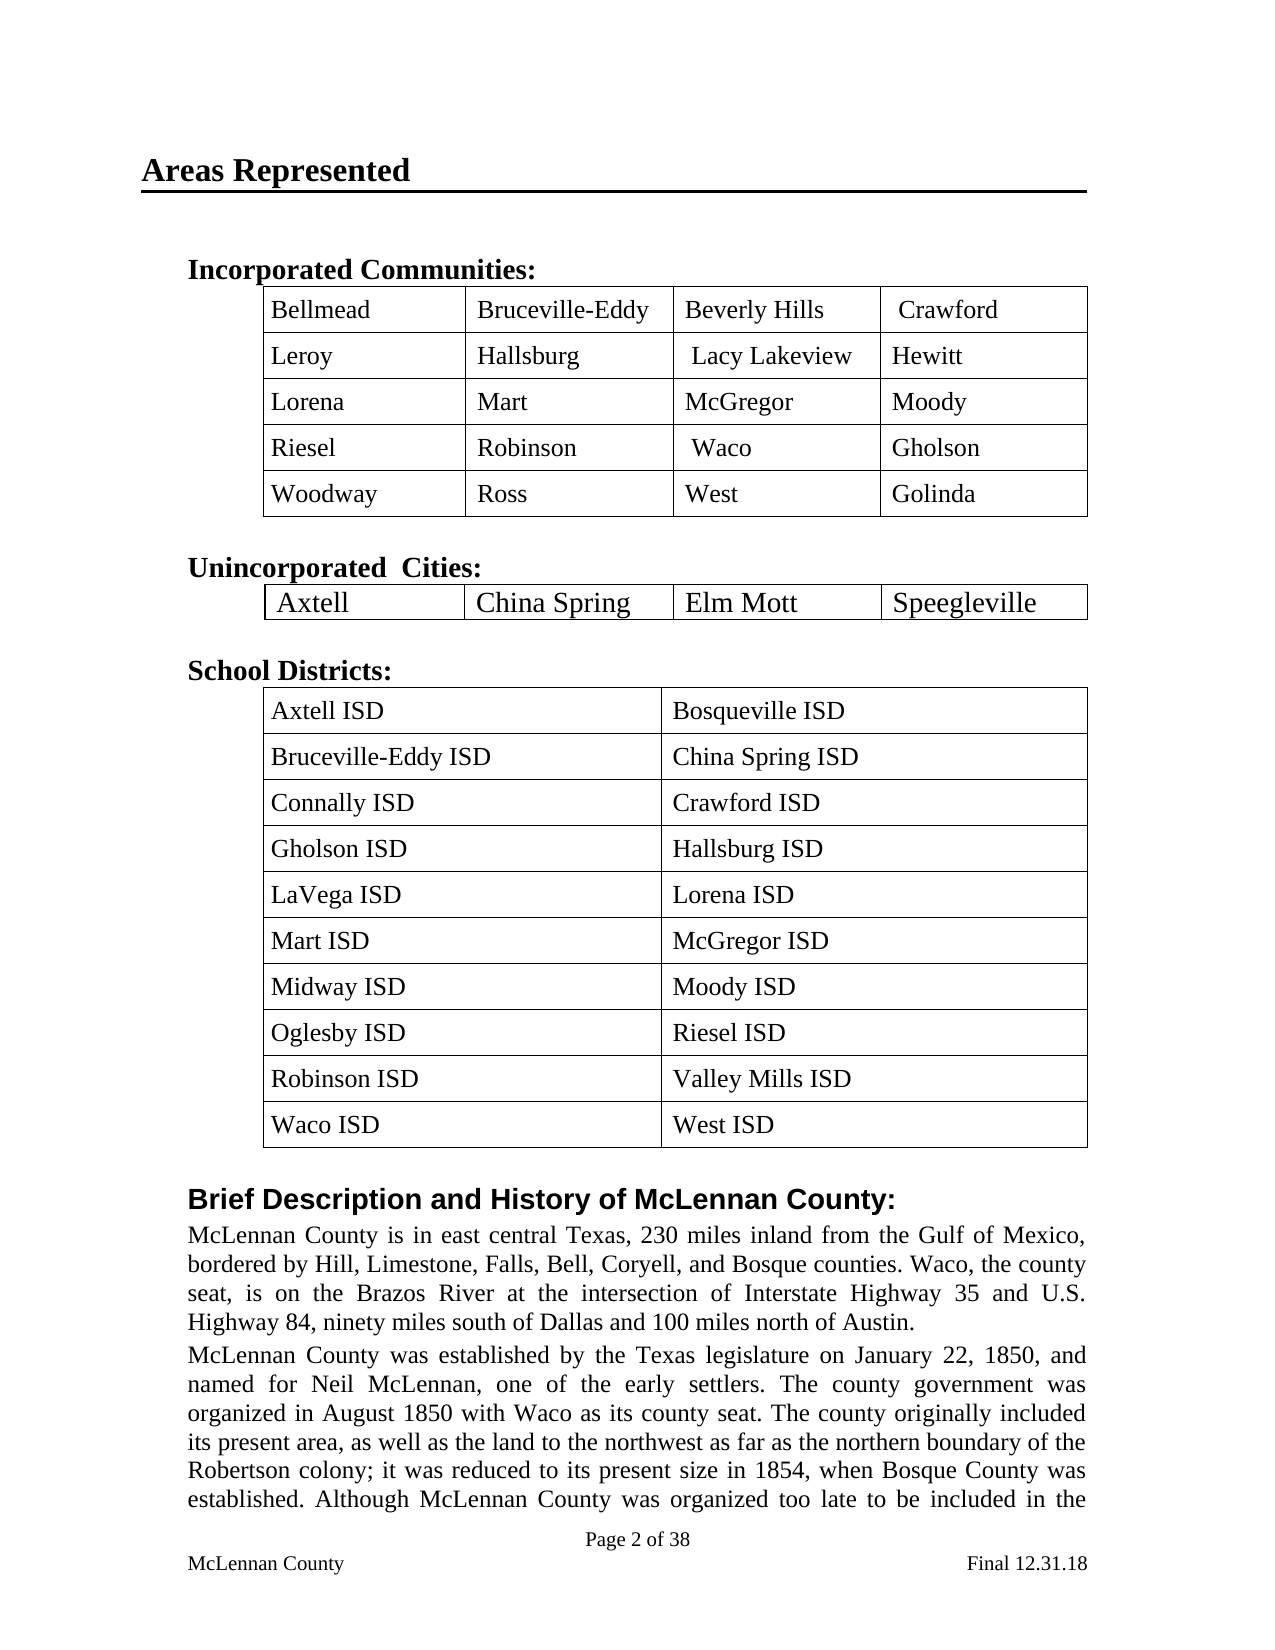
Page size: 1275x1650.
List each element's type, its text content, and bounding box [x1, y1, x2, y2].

table_cell Gholson ISD [264, 826, 661, 871]
table_cell Connally ISD [264, 780, 661, 825]
table_cell Lorena [264, 379, 465, 424]
table_cell Riesel [264, 425, 465, 470]
table_cell Leroy [264, 333, 465, 378]
subtitle School Districts: [187, 653, 1087, 687]
table_cell Mart ISD [264, 918, 661, 963]
table_cell Woodway [264, 471, 465, 516]
table_cell Golinda [881, 471, 1087, 516]
table_cell Hallsburg [466, 333, 673, 378]
text is in east central , 230 miles inland from the Gulf of Mexico, bordered by Hill, Limestone, Falls, , Coryell, and Bosque counties. , the county seat, is on the at the intersection of Interstate Highway 35 and U.S. Highway 84, ninety miles south of and 100 miles north of . [187, 1220, 1087, 1335]
table_header Bruceville-Eddy [466, 287, 673, 332]
subtitle Incorporated Communities: [187, 252, 1087, 286]
table_cell Mart [466, 379, 673, 424]
table_cell Robinson [466, 425, 673, 470]
table_cell Crawford ISD [662, 780, 1087, 825]
table_cell ISD [264, 1102, 661, 1147]
table_cell Bruceville-Eddy ISD [264, 734, 661, 779]
table_header Crawford [881, 287, 1087, 332]
table_header China Spring [465, 585, 673, 618]
text Brief Description and History of : [187, 1182, 1087, 1215]
table_header Axtell ISD [264, 688, 661, 733]
table_header Beverly Hills [674, 287, 880, 332]
table_cell LaVega ISD [264, 872, 661, 917]
table_cell Midway ISD [264, 964, 661, 1009]
table_cell Moody ISD [662, 964, 1087, 1009]
table_cell Waco [674, 425, 880, 470]
table_header Axtell [266, 585, 464, 618]
table_cell McGregor ISD [662, 918, 1087, 963]
table_cell Moody [881, 379, 1087, 424]
table_cell Hewitt [881, 333, 1087, 378]
table_cell Spring ISD [662, 734, 1087, 779]
table_cell Riesel ISD [662, 1010, 1087, 1055]
table_cell Lorena ISD [662, 872, 1087, 917]
table_header Bellmead [264, 287, 465, 332]
table_cell [662, 1102, 1087, 1147]
text Unincorporated Cities: [187, 550, 1087, 584]
table_header Bosqueville ISD [662, 688, 1087, 733]
table_cell McGregor [674, 379, 880, 424]
table_cell West [674, 471, 880, 516]
table_cell Valley Mills ISD [662, 1056, 1087, 1101]
table_cell Lacy Lakeview [674, 333, 880, 378]
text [187, 1341, 1087, 1513]
table_header Speegleville [882, 585, 1087, 618]
table_header Elm Mott [674, 585, 881, 618]
title Areas Represented [141, 150, 1087, 190]
table_cell Gholson [881, 425, 1087, 470]
table_cell Robinson ISD [264, 1056, 661, 1101]
table_cell Ross [466, 471, 673, 516]
table_cell Oglesby ISD [264, 1010, 661, 1055]
table_cell Hallsburg ISD [662, 826, 1087, 871]
